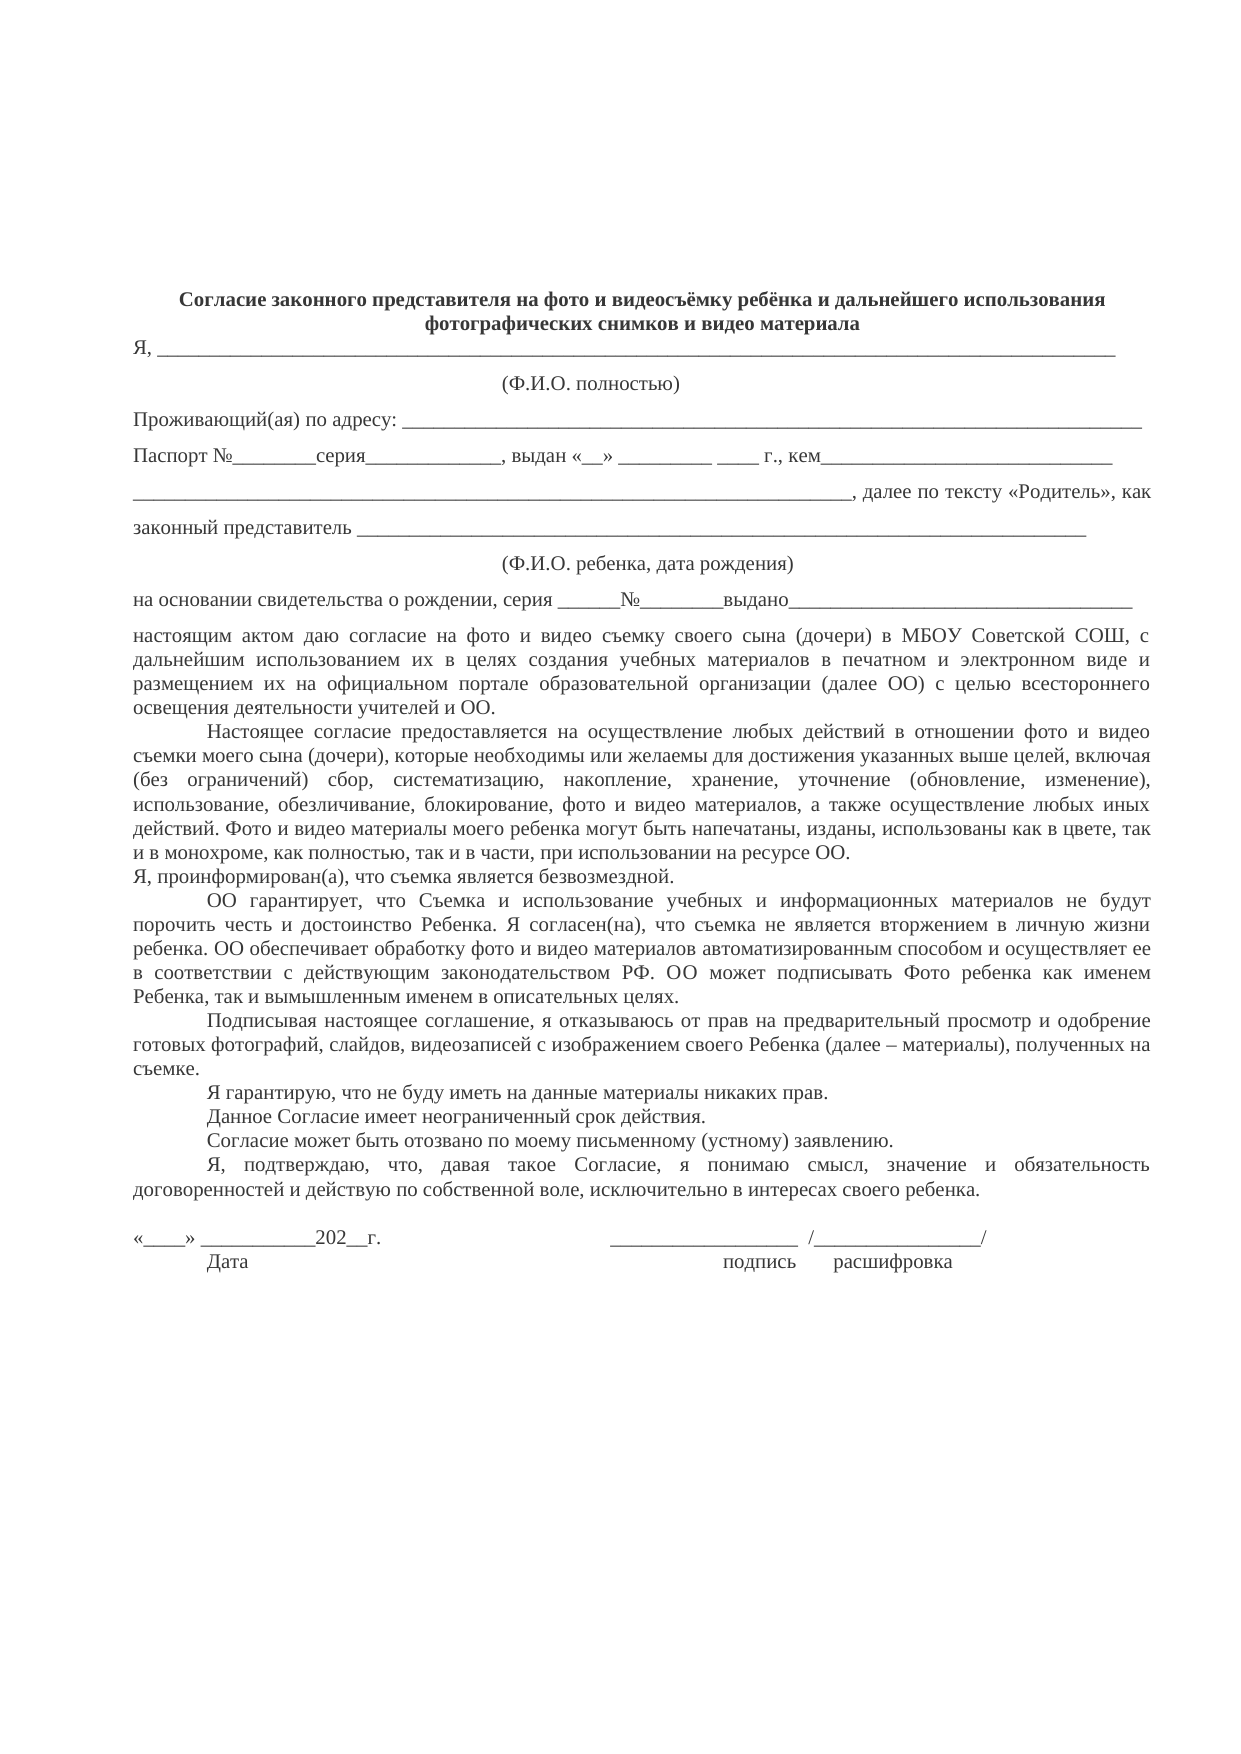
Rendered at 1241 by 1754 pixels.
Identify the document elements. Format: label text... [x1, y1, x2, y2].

text ОО гарантирует, что Съемка и использование учебных и информационных материалов не будут порочить честь и достоинство Ребенка. Я согласен(на), что съемка не является вторжением в личную жизни ребенка. ОО обеспечивает обработку фото и видео материалов автоматизированным способом и осуществляет ее в соответствии с действующим законодательством РФ. ОО может подписывать Фото ребенка как именем Ребенка, так и вымышленным именем в описательных целях. [133, 888, 1152, 1008]
text _____________________________________________________________________, далее по тексту «Родитель», как законный представитель ______________________________________________________________________ [133, 479, 1152, 539]
text (Ф.И.О. полностью) [428, 371, 1152, 395]
text Я, ____________________________________________________________________________________________ [133, 335, 1152, 359]
text Паспорт №________серия_____________, выдан «__» _________ ____ г., кем____________________________ [133, 443, 1152, 467]
text Согласие законного представителя на фото и видеосъёмку ребёнка и дальнейшего использования фотографических снимков и видео материала [133, 287, 1152, 335]
text (Ф.И.О. ребенка, дата рождения) [428, 551, 1152, 575]
text Я, подтверждаю, что, давая такое Согласие, я понимаю смысл, значение и обязательность договоренностей и действую по собственной воле, исключительно в интересах своего ребенка. [133, 1152, 1152, 1201]
text настоящим актом даю согласие на фото и видео съемку своего сына (дочери) в МБОУ Советской СОШ, с дальнейшим использованием их в целях создания учебных материалов в печатном и электронном виде и размещением их на официальном портале образовательной организации (далее ОО) с целью всестороннего освещения деятельности учителей и ОО. [133, 623, 1152, 719]
text Проживающий(ая) по адресу: _______________________________________________________________________ [133, 407, 1152, 431]
text Я, проинформирован(а), что съемка является безвозмездной. [133, 864, 1152, 888]
text Дата подпись расшифровка [133, 1249, 1152, 1273]
text Я гарантирую, что не буду иметь на данные материалы никаких прав. [133, 1080, 1152, 1104]
text Подписывая настоящее соглашение, я отказываюсь от прав на предварительный просмотр и одобрение готовых фотографий, слайдов, видеозаписей с изображением своего Ребенка (далее – материалы), полученных на съемке. [133, 1008, 1152, 1080]
text Данное Согласие имеет неограниченный срок действия. [133, 1104, 1152, 1128]
text на основании свидетельства о рождении, серия ______№________выдано_________________________________ [133, 587, 1152, 611]
text Согласие может быть отозвано по моему письменному (устному) заявлению. [133, 1128, 1152, 1152]
text «____» ___________202__г. __________________ /________________/ [133, 1224, 1152, 1249]
text Настоящее согласие предоставляется на осуществление любых действий в отношении фото и видео съемки моего сына (дочери), которые необходимы или желаемы для достижения указанных выше целей, включая (без ограничений) сбор, систематизацию, накопление, хранение, уточнение (обновление, изменение), использование, обезличивание, блокирование, фото и видео материалов, а также осуществление любых иных действий. Фото и видео материалы моего ребенка могут быть напечатаны, изданы, использованы как в цвете, так и в монохроме, как полностью, так и в части, при использовании на ресурсе ОО. [133, 719, 1152, 864]
